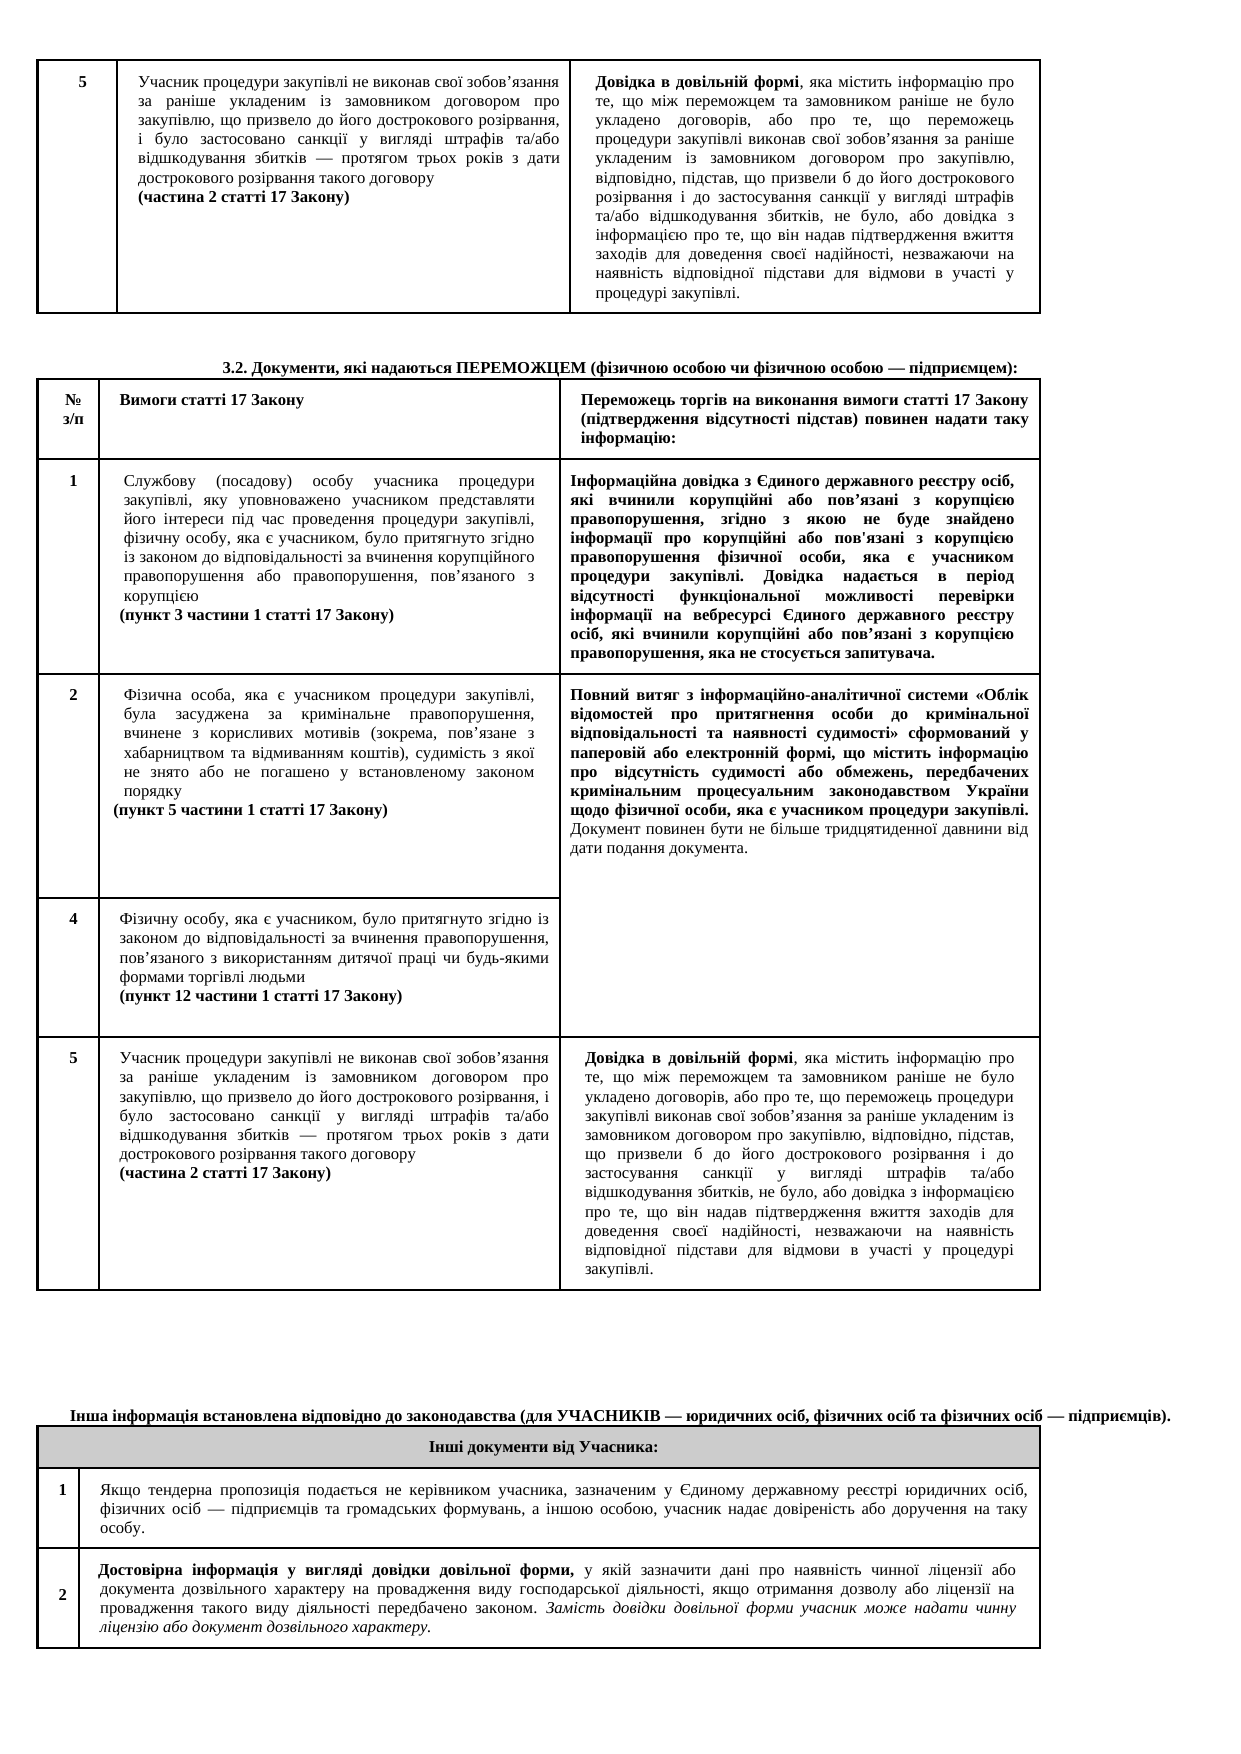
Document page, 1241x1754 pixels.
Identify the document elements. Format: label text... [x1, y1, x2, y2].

table_cell 5 [39, 61, 116, 312]
table_cell 1 [39, 1469, 78, 1547]
table_header Переможець торгів на виконання вимоги статті 17 Закону (підтвердження відсутності підстав) повинен надати таку інформацію: [561, 380, 1039, 458]
table_header № з/п [39, 380, 98, 458]
table_cell Фізичну особу, яка є учасником, було притягнуто згідно із законом до відповідальності за вчинення правопорушення, пов’язаного з використанням дитячої праці чи будь-якими формами торгівлі людьми (пункт 12 частини 1 статті 17 Закону) [100, 899, 559, 1036]
table_cell Достовірна інформація у вигляді довідки довільної форми, у якій зазначити дані про наявність чинної ліцензії або документа дозвільного характеру на провадження виду господарської діяльності, якщо отримання дозволу або ліцензії на провадження такого виду діяльності передбачено законом. Замість довідки довільної форми учасник може надати чинну ліцензію або документ дозвільного характеру. [80, 1549, 1039, 1647]
table_cell Повний витяг з інформаційно-аналітичної системи «Облік відомостей про притягнення особи до кримінальної відповідальності та наявності судимості» сформований у паперовій або електронній формі, що містить інформацію про відсутність судимості або обмежень, передбачених кримінальним процесуальним законодавством України щодо фізичної особи, яка є учасником процедури закупівлі. Документ повинен бути не більше тридцятиденної давнини від дати подання документа. [561, 675, 1039, 1036]
table_header Вимоги статті 17 Закону [100, 380, 559, 458]
table_cell Якщо тендерна пропозиція подається не керівником учасника, зазначеним у Єдиному державному реєстрі юридичних осіб, фізичних осіб — підприємців та громадських формувань, а іншою особою, учасник надає довіреність або доручення на таку особу. [80, 1469, 1039, 1547]
table_cell 4 [39, 899, 98, 1036]
table_cell Довідка в довільній формі, яка містить інформацію про те, що між переможцем та замовником раніше не було укладено договорів, або про те, що переможець процедури закупівлі виконав свої зобов’язання за раніше укладеним із замовником договором про закупівлю, відповідно, підстав, що призвели б до його дострокового розірвання і до застосування санкції у вигляді штрафів та/або відшкодування збитків, не було, або довідка з інформацією про те, що він надав підтвердження вжиття заходів для доведення своєї надійності, незважаючи на наявність відповідної підстави для відмови в участі у процедурі закупівлі. [561, 1038, 1039, 1288]
table_cell 1 [39, 460, 98, 672]
text Інша інформація встановлена відповідно до законодавства (для УЧАСНИКІВ — юридичних осіб, фізичних осіб та фізичних осіб — підприємців). [59, 1406, 1181, 1425]
text 3.2. Документи, які надаються ПЕРЕМОЖЦЕМ (фізичною особою чи фізичною особою — підприємцем): [59, 358, 1181, 377]
table_cell 5 [39, 1038, 98, 1288]
table_cell Фізична особа, яка є учасником процедури закупівлі, була засуджена за кримінальне правопорушення, вчинене з корисливих мотивів (зокрема, пов’язане з хабарництвом та відмиванням коштів), судимість з якої не знято або не погашено у встановленому законом порядку (пункт 5 частини 1 статті 17 Закону) [100, 675, 559, 897]
table_cell Учасник процедури закупівлі не виконав свої зобов’язання за раніше укладеним із замовником договором про закупівлю, що призвело до його дострокового розірвання, і було застосовано санкції у вигляді штрафів та/або відшкодування збитків — протягом трьох років з дати дострокового розірвання такого договору (частина 2 статті 17 Закону) [118, 61, 569, 312]
table_cell 2 [39, 675, 98, 897]
table_cell Довідка в довільній формі, яка містить інформацію про те, що між переможцем та замовником раніше не було укладено договорів, або про те, що переможець процедури закупівлі виконав свої зобов’язання за раніше укладеним із замовником договором про закупівлю, відповідно, підстав, що призвели б до його дострокового розірвання і до застосування санкції у вигляді штрафів та/або відшкодування збитків, не було, або довідка з інформацією про те, що він надав підтвердження вжиття заходів для доведення своєї надійності, незважаючи на наявність відповідної підстави для відмови в участі у процедурі закупівлі. [571, 61, 1039, 312]
table_header Інші документи від Учасника: [39, 1427, 1039, 1467]
table_cell 2 [39, 1549, 78, 1647]
table_cell Учасник процедури закупівлі не виконав свої зобов’язання за раніше укладеним із замовником договором про закупівлю, що призвело до його дострокового розірвання, і було застосовано санкції у вигляді штрафів та/або відшкодування збитків — протягом трьох років з дати дострокового розірвання такого договору (частина 2 статті 17 Закону) [100, 1038, 559, 1288]
